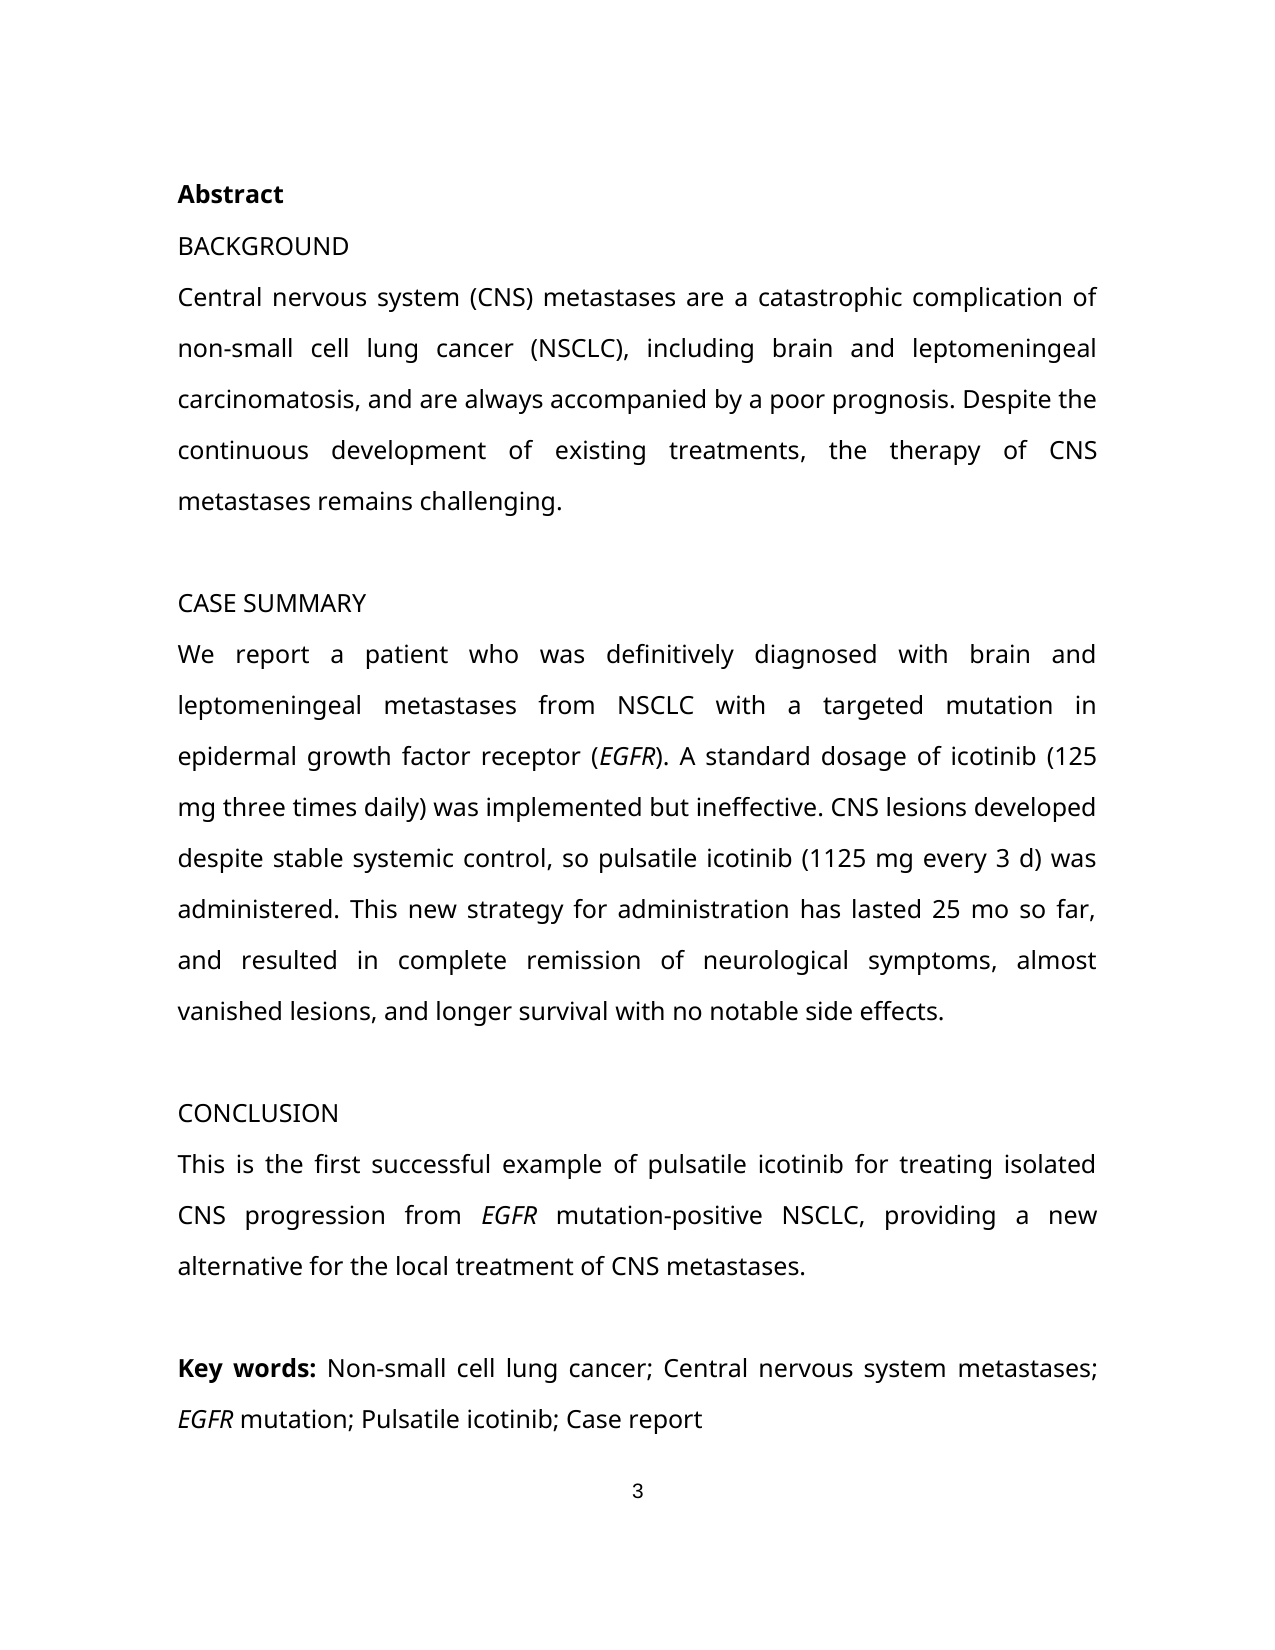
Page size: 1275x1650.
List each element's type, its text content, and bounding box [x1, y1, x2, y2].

text This is the first successful example of pulsatile icotinib for treating isolated CNS progression from EGFR mutation-positive NSCLC, providing a new alternative for the local treatment of CNS metastases. [177, 1147, 1098, 1283]
text BACKGROUND [177, 228, 1098, 262]
text CONCLUSION [177, 1096, 1098, 1130]
text We report a patient who was definitively diagnosed with brain and leptomeningeal metastases from NSCLC with a targeted mutation in epidermal growth factor receptor (EGFR). A standard dosage of icotinib (125 mg three times daily) was implemented but ineffective. CNS lesions developed despite stable systemic control, so pulsatile icotinib (1125 mg every 3 d) was administered. This new strategy for administration has lasted 25 mo so far, and resulted in complete remission of neurological symptoms, almost vanished lesions, and longer survival with no notable side effects. [177, 637, 1098, 1028]
text CASE SUMMARY [177, 586, 1098, 619]
text Abstract [177, 177, 1098, 211]
text Key words: Non-small cell lung cancer; Central nervous system metastases; EGFR mutation; Pulsatile icotinib; Case report [177, 1351, 1098, 1436]
text Central nervous system (CNS) metastases are a catastrophic complication of non-small cell lung cancer (NSCLC), including brain and leptomeningeal carcinomatosis, and are always accompanied by a poor prognosis. Despite the continuous development of existing treatments, the therapy of CNS metastases remains challenging. [177, 279, 1098, 517]
